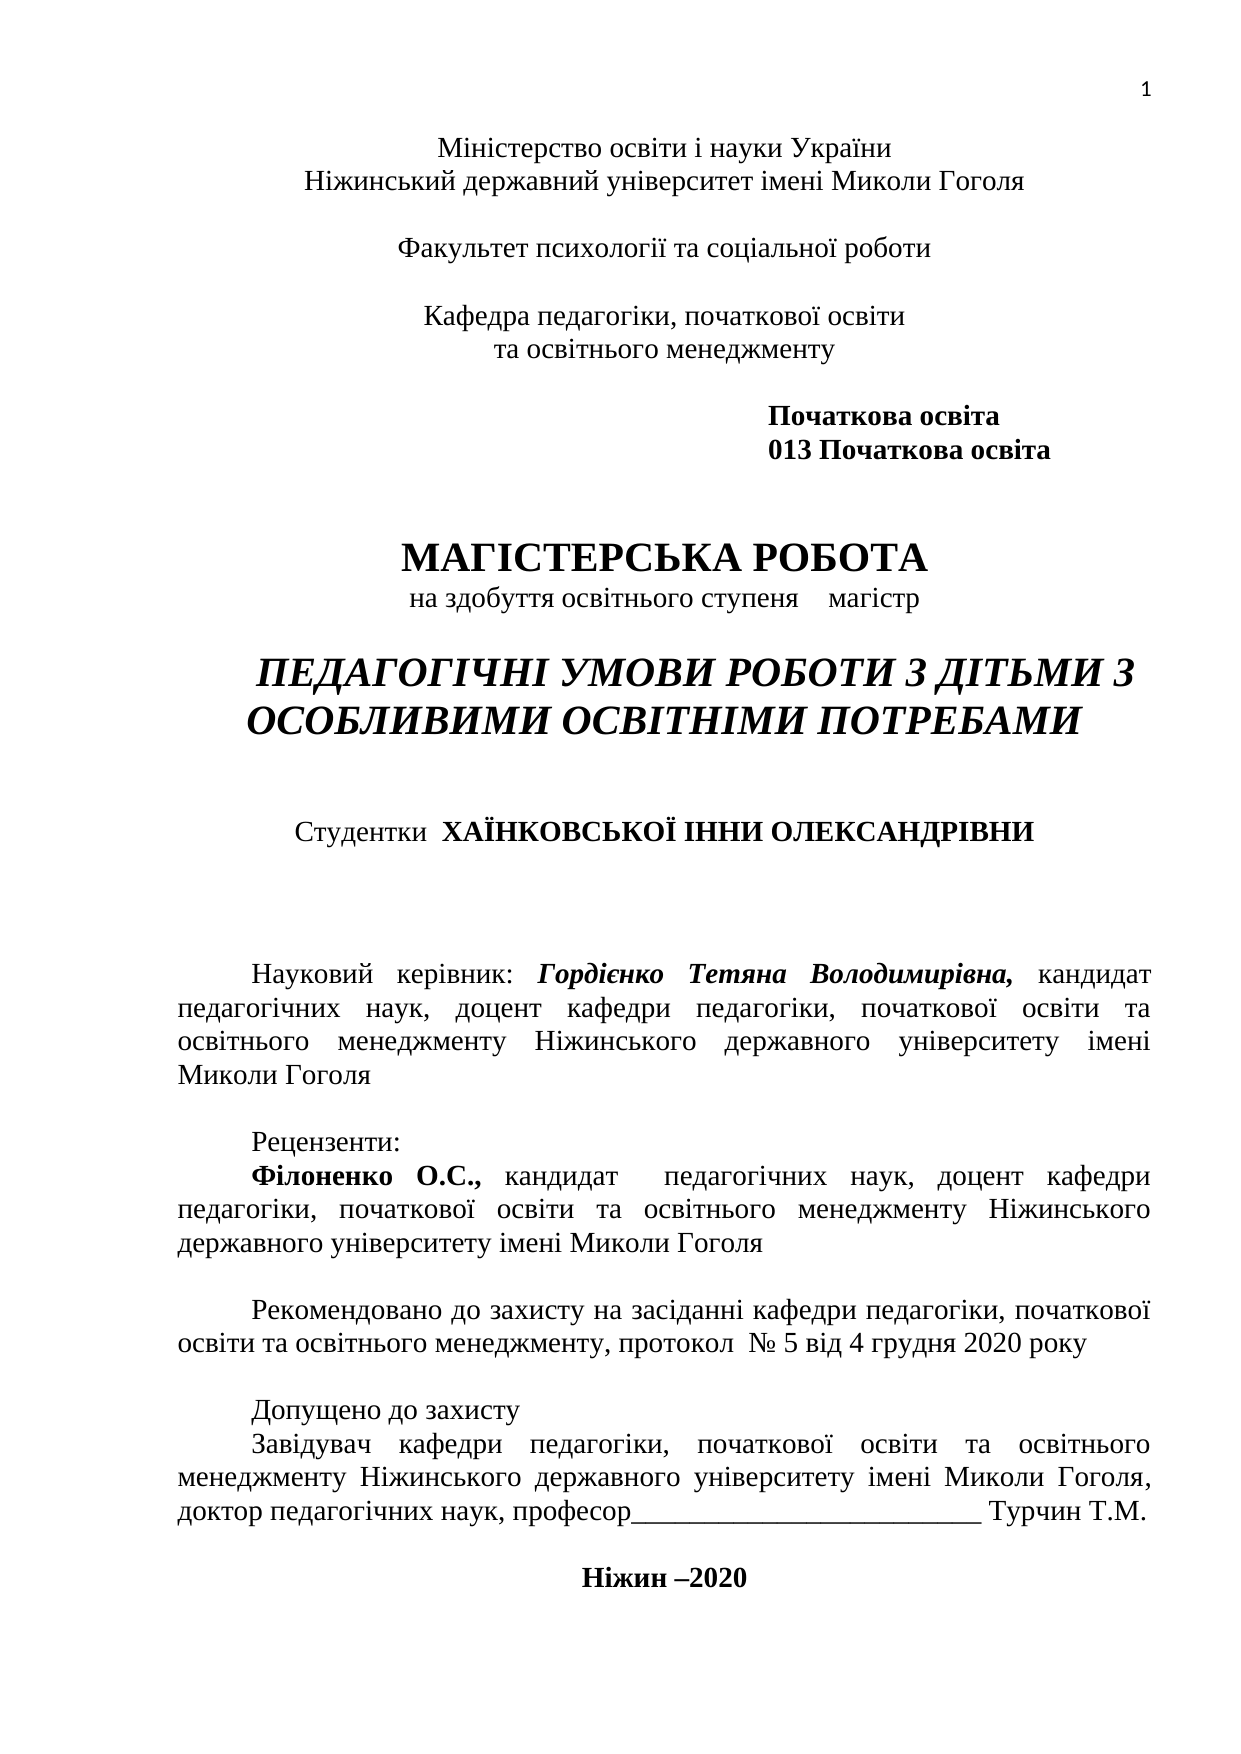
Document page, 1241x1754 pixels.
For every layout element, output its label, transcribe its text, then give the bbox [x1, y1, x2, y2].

text МАГІСТЕРСЬКА РОБОТА [177, 532, 1152, 580]
text Кафедра педагогіки, початкової освіти [177, 298, 1152, 331]
text Науковий керівник: Гордієнко Тетяна Володимирівна, кандидат педагогічних наук, доцент кафедри педагогіки, початкової освіти та освітнього менеджменту Ніжинського державного університету імені Миколи Гоголя [177, 956, 1152, 1091]
text Завідувач кафедри педагогіки, початкової освіти та освітнього менеджменту Ніжинського державного університету імені Миколи Гоголя, доктор педагогічних наук, професор________________________ Турчин Т.М. [177, 1426, 1152, 1527]
text та освітнього менеджменту [177, 331, 1152, 365]
text Початкова освіта [768, 398, 1152, 432]
text Студентки ХАЇНКОВСЬКОЇ ІННИ ОЛЕКСАНДРІВНИ [177, 814, 1152, 848]
text Ніжин –2020 [177, 1560, 1152, 1594]
text Філоненко О.С., кандидат педагогічних наук, доцент кафедри педагогіки, початкової освіти та освітнього менеджменту Ніжинського державного університету імені Миколи Гоголя [177, 1158, 1152, 1258]
text Рекомендовано до захисту на засіданні кафедри педагогіки, початкової освіти та освітнього менеджменту, протокол № 5 від 4 грудня 2020 року [177, 1292, 1152, 1359]
text 013 Початкова освіта [768, 432, 1152, 465]
text Рецензенти: [177, 1124, 1152, 1158]
text на здобуття освітнього ступеня магістр [177, 580, 1152, 614]
text Ніжинський державний університет імені Миколи Гоголя [177, 163, 1152, 197]
text Міністерство освіти і науки України [177, 130, 1152, 163]
text Допущено до захисту [177, 1392, 1152, 1426]
text Факультет психології та соціальної роботи [177, 231, 1152, 264]
text ПЕДАГОГІЧНІ УМОВИ РОБОТИ З ДІТЬМИ З ОСОБЛИВИМИ ОСВІТНІМИ ПОТРЕБАМИ [177, 647, 1152, 743]
